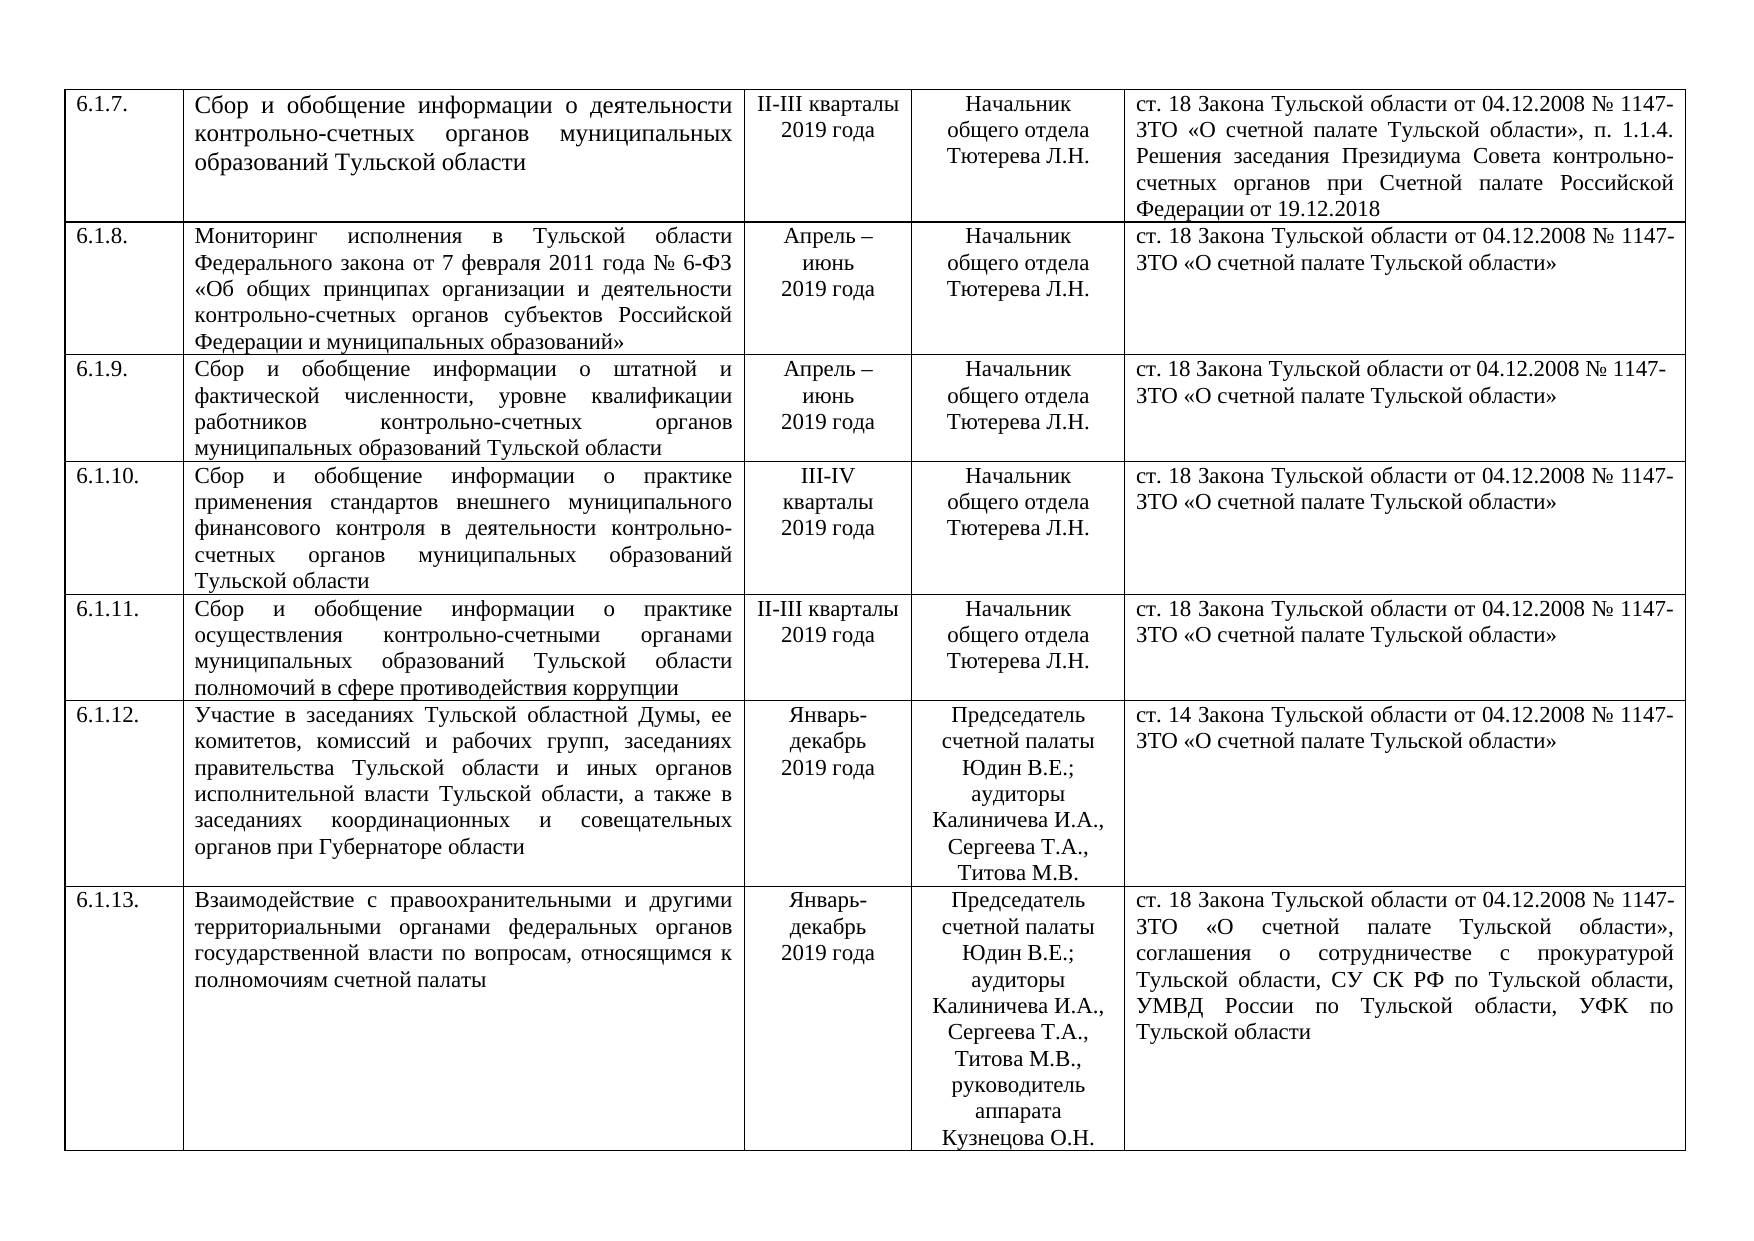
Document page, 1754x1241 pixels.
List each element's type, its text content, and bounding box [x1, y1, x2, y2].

table_cell Начальник общего отдела Тютерева Л.Н. [912, 462, 1124, 593]
table_cell Председатель счетной палаты Юдин В.Е.; аудиторы Калиничева И.А., Сергеева Т.А., Титова М.В., руководитель аппарата Кузнецова О.Н. [912, 887, 1124, 1150]
table_cell II-III кварталы 2019 года [745, 595, 911, 700]
table_cell ст. 18 Закона Тульской области от 04.12.2008 № 1147-ЗТО «О счетной палате Тульской области» [1125, 595, 1685, 700]
table_cell Мониторинг исполнения в Тульской области Федерального закона от 7 февраля 2011 года № 6-ФЗ «Об общих принципах организации и деятельности контрольно-счетных органов субъектов Российской Федерации и муниципальных образований» [184, 223, 744, 354]
table_cell Сбор и обобщение информации о практике осуществления контрольно-счетными органами муниципальных образований Тульской области полномочий в сфере противодействия коррупции [184, 595, 744, 700]
table_cell Апрель – июнь 2019 года [745, 355, 911, 461]
table_cell II-III кварталы 2019 года [745, 90, 911, 221]
table_cell ст. 18 Закона Тульской области от 04.12.2008 № 1147-ЗТО «О счетной палате Тульской области» [1125, 462, 1685, 593]
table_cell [912, 90, 1124, 221]
table_cell 6.1.9. [66, 355, 183, 461]
table_cell Сбор и обобщение информации о деятельности контрольно-счетных органов муниципальных образований Тульской области [184, 90, 744, 221]
table_cell ст. 18 Закона Тульской области от 04.12.2008 № 1147-ЗТО «О счетной палате Тульской области», п. 1.1.4. Решения заседания Президиума Совета контрольно-счетных органов при Счетной палате Российской Федерации от 19.12.2018 [1125, 90, 1685, 221]
table_cell 6.1.8. [66, 223, 183, 354]
table_cell 6.1.13. [66, 887, 183, 1150]
table_cell ст. 18 Закона Тульской области от 04.12.2008 № 1147-ЗТО «О счетной палате Тульской области» [1125, 355, 1685, 461]
table_cell Сбор и обобщение информации о практике применения стандартов внешнего муниципального финансового контроля в деятельности контрольно-счетных органов муниципальных образований Тульской области [184, 462, 744, 593]
table_cell 6.1.11. [66, 595, 183, 700]
table_cell Председатель счетной палаты Юдин В.Е.; аудиторы Калиничева И.А., Сергеева Т.А., Титова М.В. [912, 701, 1124, 886]
table_cell Взаимодействие с правоохранительными и другими территориальными органами федеральных органов государственной власти по вопросам, относящимся к полномочиям счетной палаты [184, 887, 744, 1150]
table_cell Апрель – июнь 2019 года [745, 223, 911, 354]
table_cell Сбор и обобщение информации о штатной и фактической численности, уровне квалификации работников контрольно-счетных органов муниципальных образований Тульской области [184, 355, 744, 461]
table_cell ст. 18 Закона Тульской области от 04.12.2008 № 1147-ЗТО «О счетной палате Тульской области» [1125, 223, 1685, 354]
table_cell 6.1.10. [66, 462, 183, 593]
table_cell 6.1.12. [66, 701, 183, 886]
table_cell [745, 887, 911, 1150]
table_cell ст. 14 Закона Тульской области от 04.12.2008 № 1147-ЗТО «О счетной палате Тульской области» [1125, 701, 1685, 886]
table_cell Участие в заседаниях Тульской областной Думы, ее комитетов, комиссий и рабочих групп, заседаниях правительства Тульской области и иных органов исполнительной власти Тульской области, а также в заседаниях координационных и совещательных органов при Губернаторе области [184, 701, 744, 886]
table_cell 6.1.7. [66, 90, 183, 221]
table_cell III-IV кварталы 2019 года [745, 462, 911, 593]
table_cell Начальник общего отдела Тютерева Л.Н. [912, 595, 1124, 700]
table_cell Январь-декабрь 2019 года [745, 701, 911, 886]
table_cell Начальник общего отдела Тютерева Л.Н. [912, 355, 1124, 461]
table_cell ст. 18 Закона Тульской области от 04.12.2008 № 1147-ЗТО «О счетной палате Тульской области», соглашения о сотрудничестве с прокуратурой Тульской области, СУ СК РФ по Тульской области, УМВД России по Тульской области, УФК по Тульской области [1125, 887, 1685, 1150]
table_cell Начальник общего отдела Тютерева Л.Н. [912, 223, 1124, 354]
